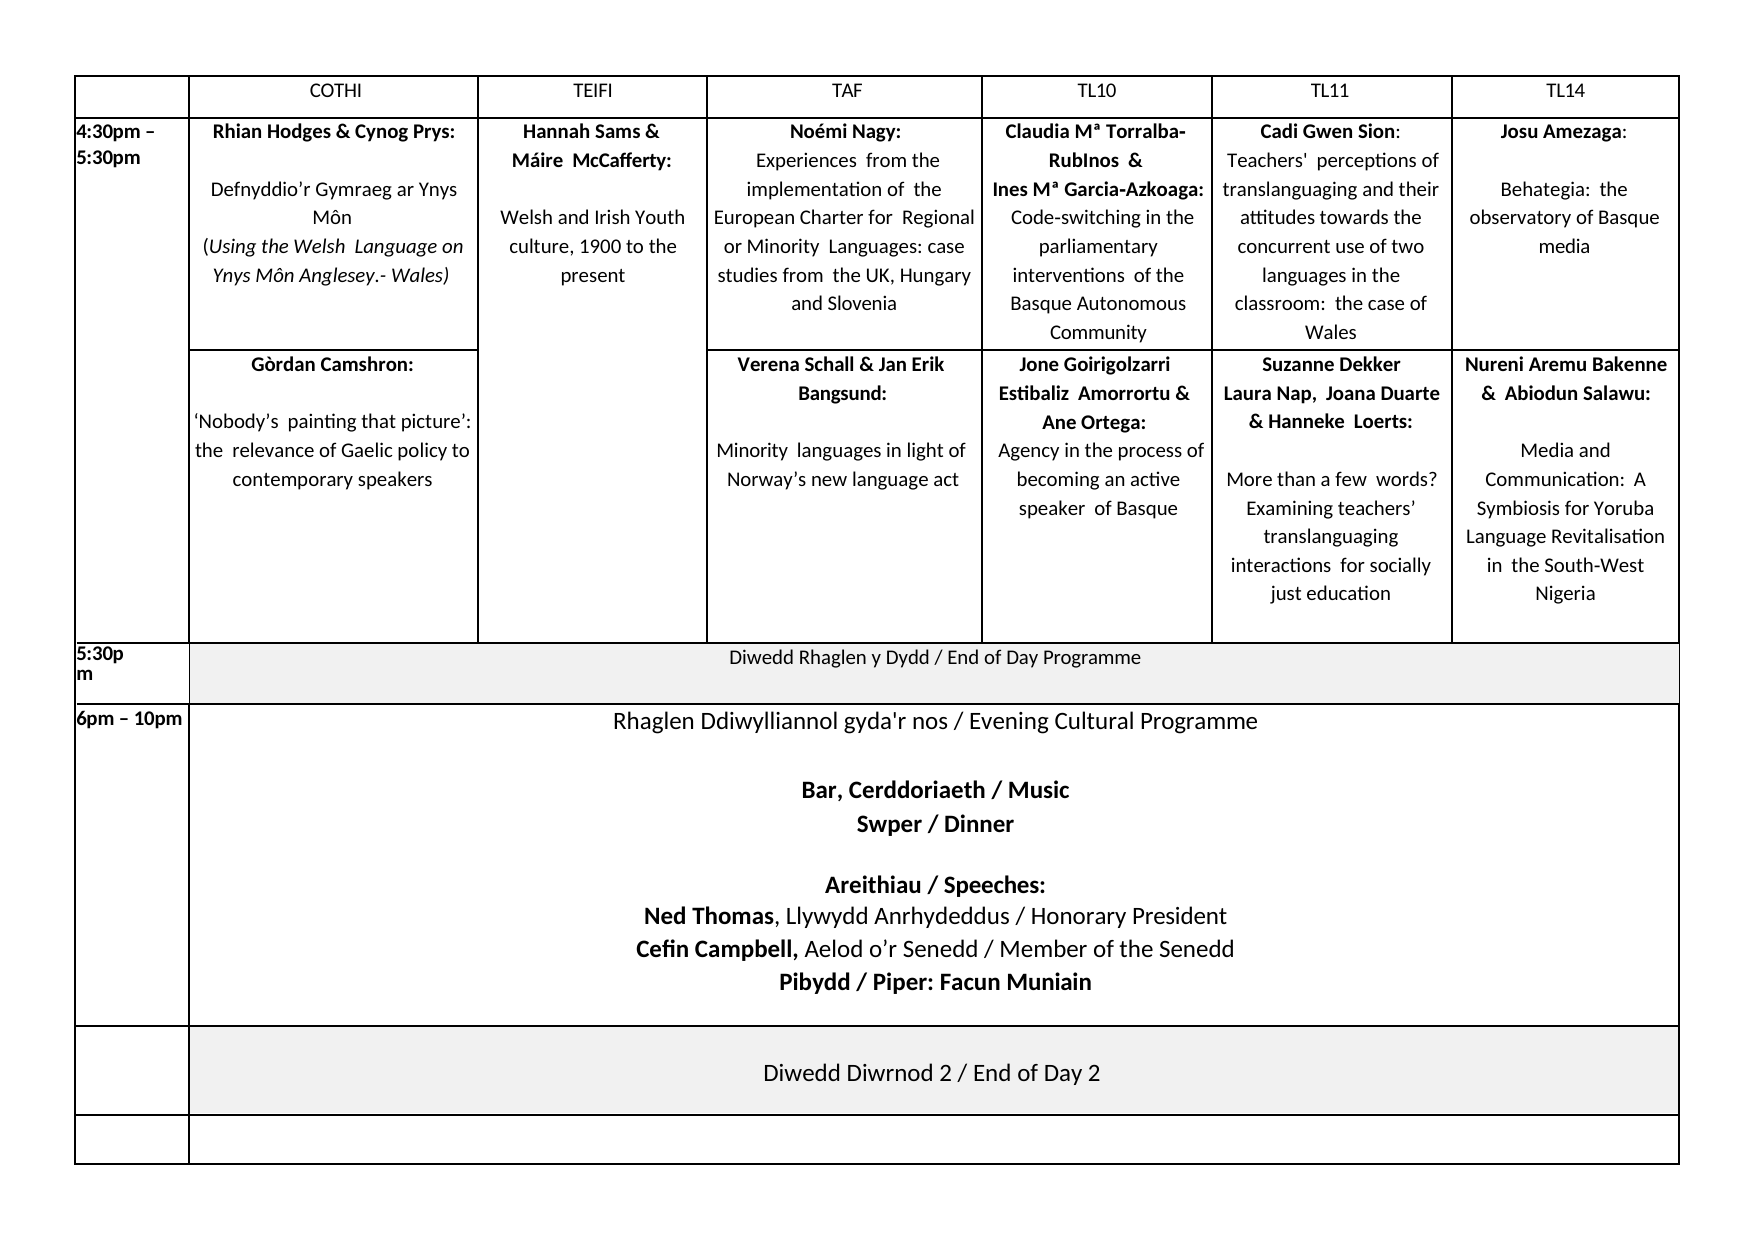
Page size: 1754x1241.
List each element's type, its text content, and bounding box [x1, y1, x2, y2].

table_cell Nureni Aremu Bakenne & Abiodun Salawu: Media and Communication: A Symbiosis for Yoruba Language Revitalisation in the South‐West Nigeria [1453, 351, 1678, 642]
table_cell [190, 1116, 1678, 1163]
table_header TAF [708, 77, 981, 117]
table_cell Suzanne Dekker Laura Nap, Joana Duarte & Hanneke Loerts: More than a few words? Examining teachers’ translanguaging interactions for socially just education [1213, 351, 1451, 642]
table_cell Claudia Mª Torralba‐RubInos & Ines Mª Garcia‐Azkoaga: Code‐switching in the parliamentary interventions of the Basque Autonomous Community [983, 119, 1211, 349]
table_cell Noémi Nagy: Experiences from the implementation of the European Charter for Regional or Minority Languages: case studies from the UK, Hungary and Slovenia [708, 119, 981, 349]
table_cell Diwedd Rhaglen y Dydd / End of Day Programme [190, 644, 1679, 703]
table_header [76, 77, 188, 117]
table_cell [76, 1027, 188, 1113]
table_header TL11 [1213, 77, 1451, 117]
table_cell Rhaglen Ddiwylliannol gyda'r nos / Evening Cultural Programme Bar, Cerddoriaeth / Music Swper / Dinner Areithiau / Speeches: Ned Thomas, Llywydd Anrhydeddus / Honorary President Cefin Campbell, Aelod o’r Senedd / Member of the Senedd Pibydd / Piper: Facun Muniain [190, 705, 1678, 1025]
table_cell Hannah Sams & Máire McCafferty: Welsh and Irish Youth culture, 1900 to the present [479, 119, 706, 642]
table_cell 6pm – 10pm [76, 704, 188, 1025]
table_cell Diwedd Diwrnod 2 / End of Day 2 [190, 1027, 1678, 1113]
table_cell [76, 1116, 188, 1163]
table_header TEIFI [479, 77, 706, 117]
table_header TL10 [983, 77, 1211, 117]
table_cell Rhian Hodges & Cynog Prys: Defnyddio’r Gymraeg ar Ynys Môn (Using the Welsh Language on Ynys Môn Anglesey.- Wales) [190, 119, 477, 349]
table_header COTHI [190, 77, 477, 117]
table_header TL14 [1453, 77, 1678, 117]
table_cell Cadi Gwen Sion: Teachers' perceptions of translanguaging and their attitudes towards the concurrent use of two languages in the classroom: the case of Wales [1213, 119, 1451, 349]
table_cell 5:30pm [76, 643, 189, 703]
table_cell 4:30pm – 5:30pm [76, 119, 188, 642]
table_cell Verena Schall & Jan Erik Bangsund: Minority languages in light of Norway’s new language act [708, 351, 981, 642]
table_cell Josu Amezaga: Behategia: the observatory of Basque media [1453, 119, 1678, 349]
table_cell Gòrdan Camshron: ‘Nobody’s painting that picture’: the relevance of Gaelic policy to contemporary speakers [190, 351, 477, 642]
table_cell Jone Goirigolzarri Estibaliz Amorrortu & Ane Ortega: Agency in the process of becoming an active speaker of Basque [983, 351, 1211, 642]
